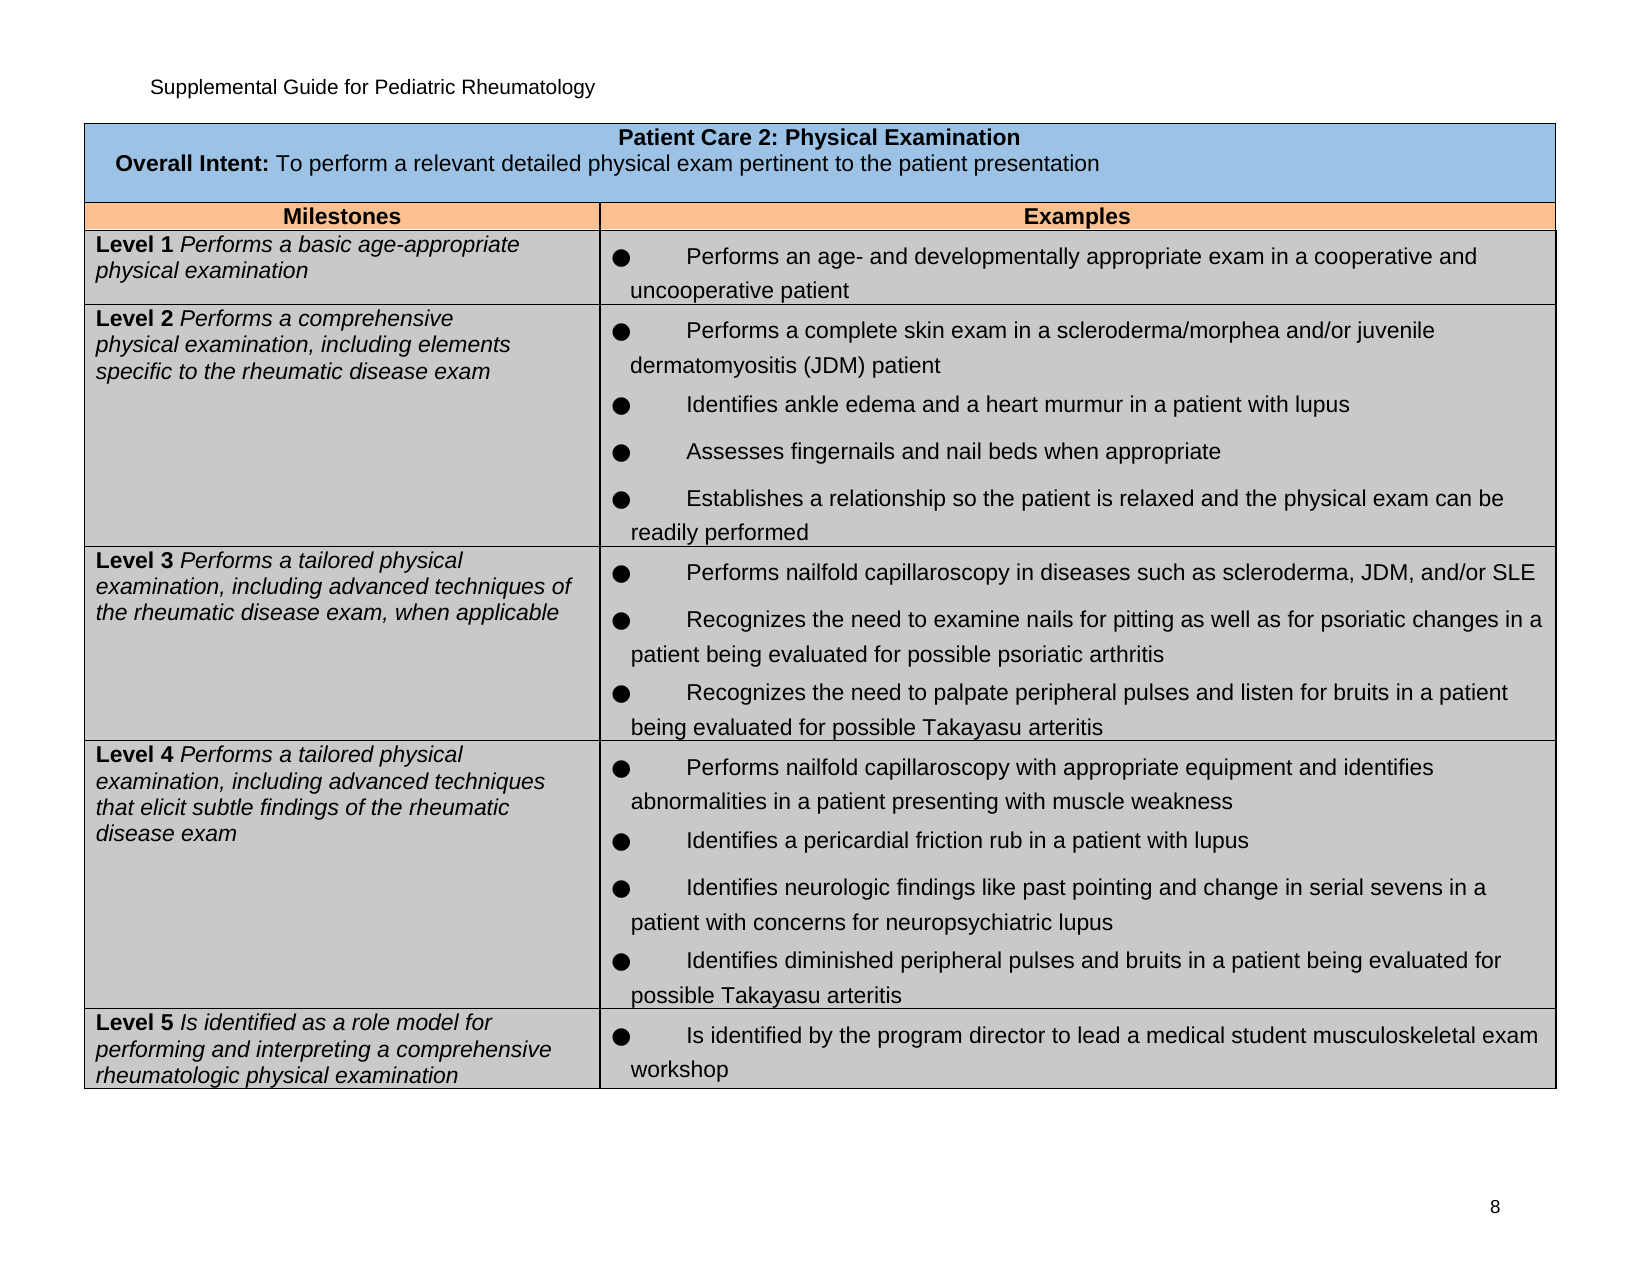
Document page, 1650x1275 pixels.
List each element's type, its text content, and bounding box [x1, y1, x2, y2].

table_cell Level 4 Performs a tailored physical examination, including advanced techniques that elicit subtle findings of the rheumatic disease exam [85, 741, 599, 1008]
table_cell Examples [601, 203, 1555, 229]
table_cell Level 2 Performs a comprehensive physical examination, including elements specific to the rheumatic disease exam [85, 305, 599, 546]
table_cell Performs an age- and developmentally appropriate exam in a cooperative and uncooperative patient [601, 231, 1555, 304]
table_cell Milestones [85, 203, 599, 229]
table_cell Level 3 Performs a tailored physical examination, including advanced techniques of the rheumatic disease exam, when applicable [85, 547, 599, 740]
table_cell Performs nailfold capillaroscopy with appropriate equipment and identifies abnormalities in a patient presenting with muscle weakness Identifies a pericardial friction rub in a patient with lupus Identifies neurologic findings like past pointing and change in serial sevens in a patient with concerns for neuropsychiatric lupus Identifies diminished peripheral pulses and bruits in a patient being evaluated for possible Takayasu arteritis [601, 741, 1555, 1008]
table_cell Performs nailfold capillaroscopy in diseases such as scleroderma, JDM, and/or SLE Recognizes the need to examine nails for pitting as well as for psoriatic changes in a patient being evaluated for possible psoriatic arthritis Recognizes the need to palpate peripheral pulses and listen for bruits in a patient being evaluated for possible Takayasu arteritis [601, 547, 1555, 740]
table_header Patient Care 2: Physical Examination Overall Intent: To perform a relevant detailed physical exam pertinent to the patient presentation [85, 124, 1555, 202]
table_cell Level 5 Is identified as a role model for performing and interpreting a comprehensive rheumatologic physical examination [85, 1009, 599, 1088]
table_cell Performs a complete skin exam in a scleroderma/morphea and/or juvenile dermatomyositis (JDM) patient Identifies ankle edema and a heart murmur in a patient with lupus Assesses fingernails and nail beds when appropriate Establishes a relationship so the patient is relaxed and the physical exam can be readily performed [601, 305, 1555, 546]
table_cell Level 1 Performs a basic age-appropriate physical examination [85, 231, 599, 304]
table_cell Is identified by the program director to lead a medical student musculoskeletal exam workshop [601, 1009, 1555, 1088]
